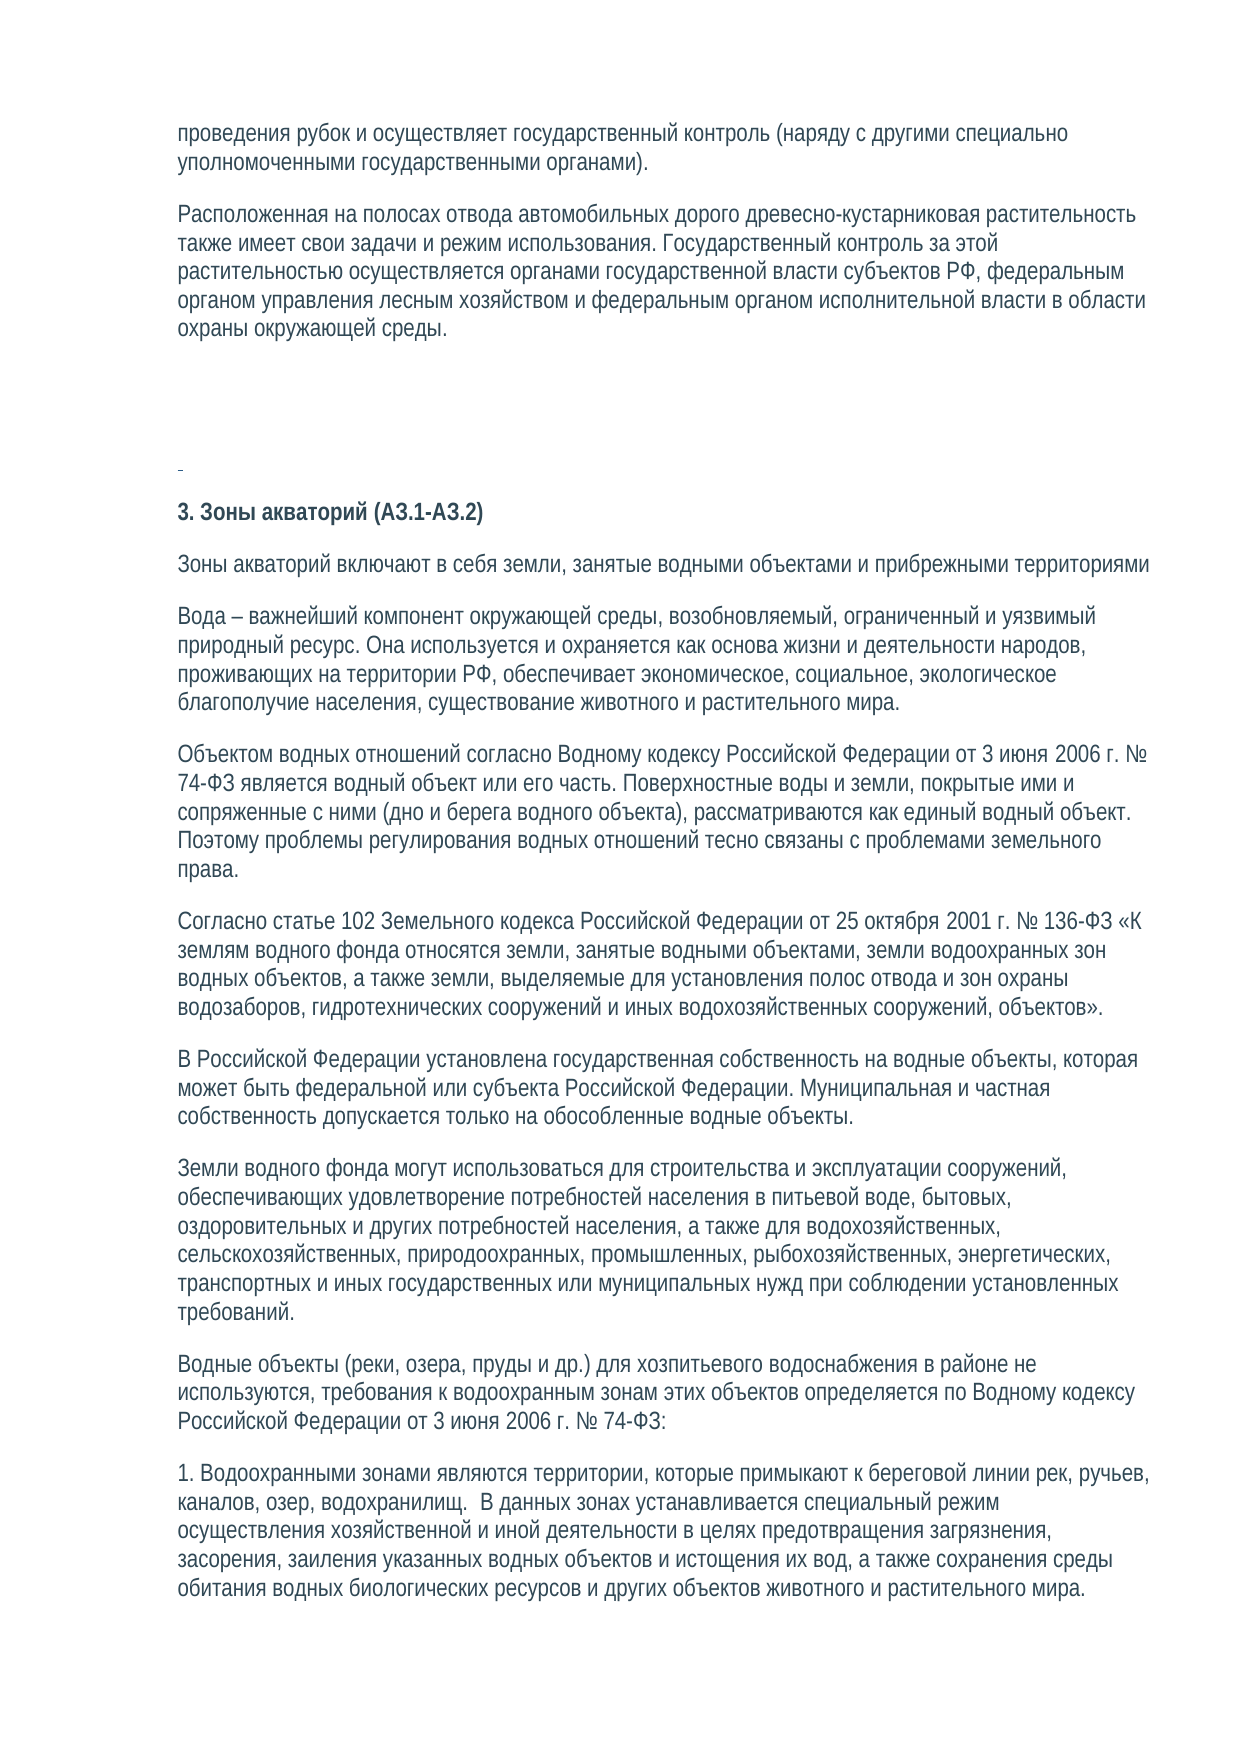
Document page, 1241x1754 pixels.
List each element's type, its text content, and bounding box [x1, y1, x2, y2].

text Вода – важнейший компонент окружающей среды, возобновляемый, ограниченный и уязвимый природный ресурс. Она используется и охраняется как основа жизни и деятельности народов, проживающих на территории РФ, обеспечивает экономическое, социальное, экологическое благополучие населения, существование животного и растительного мира. [177, 601, 1152, 716]
text В Российской Федерации установлена государственная собственность на водные объекты, которая может быть федеральной или субъекта Российской Федерации. Муниципальная и частная собственность допускается только на обособленные водные объекты. [177, 1044, 1152, 1130]
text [177, 118, 1152, 175]
text 3. Зоны акваторий (АЗ.1-АЗ.2) [177, 497, 1152, 526]
text Согласно статье 102 Земельного кодекса Российской Федерации от 25 октября 2001 г. № 136-ФЗ «К землям водного фонда относятся земли, занятые водными объектами, земли водоохранных зон водных объектов, а также земли, выделяемые для установления полос отвода и зон охраны водозаборов, гидротехнических сооружений и иных водохозяйственных сооружений, объектов». [177, 906, 1152, 1021]
text Зоны акваторий включают в себя земли, занятые водными объектами и прибрежными территориями [177, 549, 1152, 578]
text 1. Водоохранными зонами являются территории, которые примыкают к береговой линии рек, ручьев, каналов, озер, водохранилищ. В данных зонах устанавливается специальный режим осуществления хозяйственной и иной деятельности в целях предотвращения загрязнения, засорения, заиления указанных водных объектов и истощения их вод, а также сохранения среды обитания водных биологических ресурсов и других объектов животного и растительного мира. [177, 1458, 1152, 1601]
text Водные объекты (реки, озера, пруды и др.) для хозпитьевого водоснабжения в районе не используются, требования к водоохранным зонам этих объектов определяется по Водному кодексу Российской Федерации от 3 июня 2006 г. № 74-ФЗ: [177, 1349, 1152, 1434]
text Земли водного фонда могут использоваться для строительства и эксплуатации сооружений, обеспечивающих удовлетворение потребностей населения в питьевой воде, бытовых, оздоровительных и других потребностей населения, а также для водохозяйственных, сельскохозяйственных, природоохранных, промышленных, рыбохозяйственных, энергетических, транспортных и иных государственных или муниципальных нужд при соблюдении установленных требований. [177, 1153, 1152, 1325]
text Объектом водных отношений согласно Водному кодексу Российской Федерации от 3 июня 2006 г. № 74-ФЗ является водный объект или его часть. Поверхностные воды и земли, покрытые ими и сопряженные с ними (дно и берега водного объекта), рассматриваются как единый водный объект. Поэтому проблемы регулирования водных отношений тесно связаны с проблемами земельного права. [177, 739, 1152, 882]
text Расположенная на полосах отвода автомобильных дорого древесно-кустарниковая растительность также имеет свои задачи и режим использования. Государственный контроль за этой растительностью осуществляется органами государственной власти субъектов РФ, федеральным органом управления лесным хозяйством и федеральным органом исполнительной власти в области охраны окружающей среды. [177, 199, 1152, 342]
